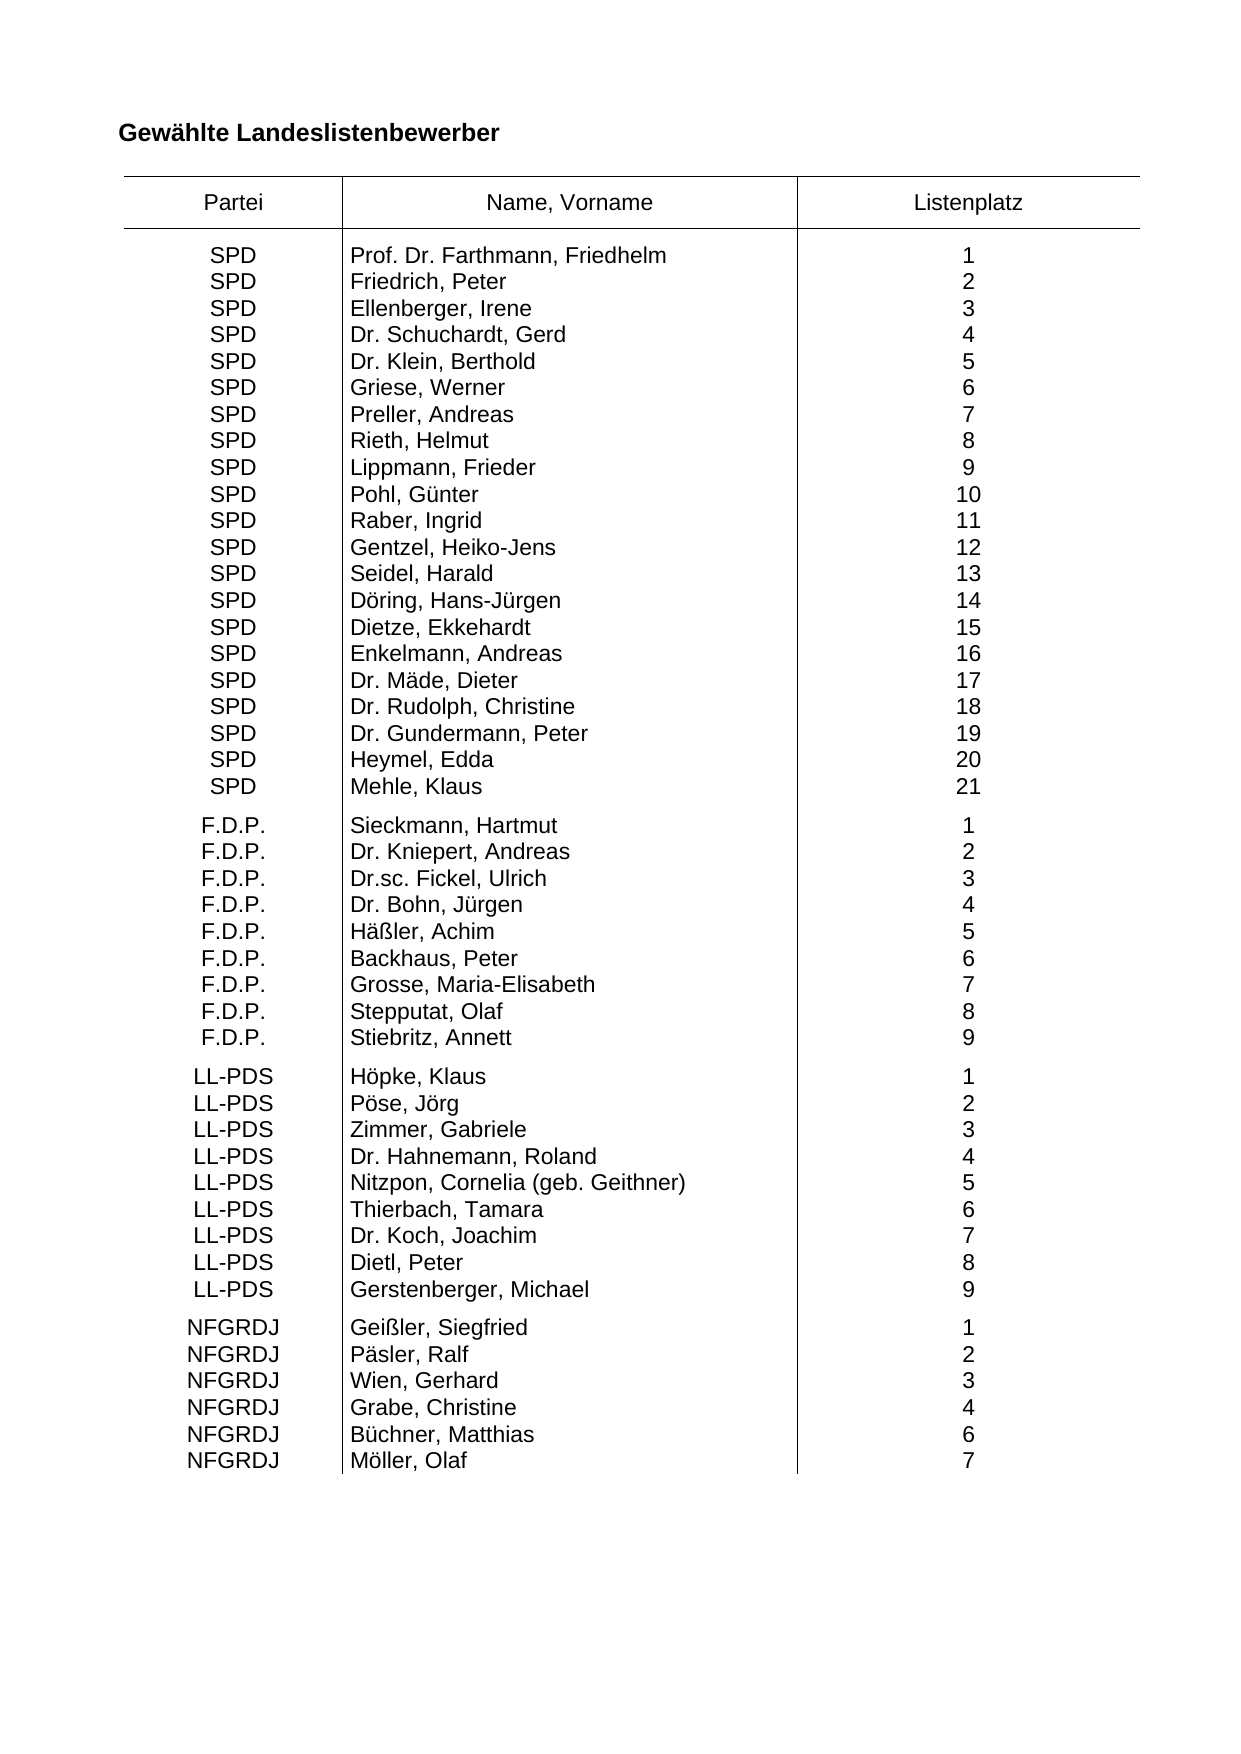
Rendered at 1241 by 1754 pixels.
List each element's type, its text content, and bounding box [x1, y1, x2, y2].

table_cell SPD [124, 427, 342, 454]
table_cell 3 [798, 1116, 1139, 1142]
table_header Listenplatz [798, 177, 1139, 228]
table_cell Dr. Rudolph, Christine [343, 693, 797, 719]
table_cell SPD [124, 374, 342, 401]
table_cell Möller, Olaf [343, 1447, 797, 1473]
table_cell F.D.P. [124, 944, 342, 971]
table_cell SPD [124, 229, 342, 268]
table_cell F.D.P. [124, 971, 342, 997]
table_cell Büchner, Matthias [343, 1420, 797, 1447]
table_cell LL-PDS [124, 1089, 342, 1116]
table_cell SPD [124, 480, 342, 507]
table_cell 18 [798, 693, 1139, 719]
table_cell SPD [124, 720, 342, 746]
table_cell 3 [798, 1367, 1139, 1394]
table_cell SPD [124, 666, 342, 693]
table_cell F.D.P. [124, 865, 342, 891]
table_cell F.D.P. [124, 998, 342, 1024]
table_cell Sieckmann, Hartmut [343, 799, 797, 838]
table_cell Döring, Hans-Jürgen [343, 587, 797, 613]
table_cell 6 [798, 374, 1139, 401]
table_cell 20 [798, 746, 1139, 773]
table_cell Dr.sc. Fickel, Ulrich [343, 865, 797, 891]
table_cell SPD [124, 587, 342, 613]
table_cell 19 [798, 720, 1139, 746]
table_cell 7 [798, 1222, 1139, 1249]
table_cell SPD [124, 746, 342, 773]
table_cell 8 [798, 998, 1139, 1024]
table_cell Grosse, Maria-Elisabeth [343, 971, 797, 997]
table_cell LL-PDS [124, 1116, 342, 1142]
table_cell 3 [798, 865, 1139, 891]
table_cell NFGRDJ [124, 1367, 342, 1394]
table_cell SPD [124, 534, 342, 560]
table_cell Päsler, Ralf [343, 1341, 797, 1367]
table_cell 3 [798, 295, 1139, 321]
table_cell 17 [798, 666, 1139, 693]
table_cell SPD [124, 454, 342, 480]
table_cell 6 [798, 1420, 1139, 1447]
table_cell SPD [124, 401, 342, 427]
table_cell Dr. Klein, Berthold [343, 348, 797, 374]
table_cell LL-PDS [124, 1196, 342, 1222]
table_cell Dr. Bohn, Jürgen [343, 891, 797, 918]
table_cell Häßler, Achim [343, 918, 797, 944]
table_cell 7 [798, 1447, 1139, 1473]
table_cell 13 [798, 560, 1139, 587]
table_cell 2 [798, 838, 1139, 864]
table_cell F.D.P. [124, 918, 342, 944]
table_cell Grabe, Christine [343, 1394, 797, 1420]
table_cell SPD [124, 773, 342, 799]
table_cell Dr. Hahnemann, Roland [343, 1143, 797, 1169]
table_cell F.D.P. [124, 838, 342, 864]
table_cell 9 [798, 454, 1139, 480]
table_cell Dietze, Ekkehardt [343, 613, 797, 640]
table_cell 1 [798, 229, 1139, 268]
table_cell LL-PDS [124, 1143, 342, 1169]
table_cell Griese, Werner [343, 374, 797, 401]
table_cell Backhaus, Peter [343, 944, 797, 971]
table_cell 7 [798, 401, 1139, 427]
table_cell F.D.P. [124, 799, 342, 838]
table_cell 4 [798, 1394, 1139, 1420]
table_cell SPD [124, 348, 342, 374]
table_cell SPD [124, 613, 342, 640]
table_cell Wien, Gerhard [343, 1367, 797, 1394]
table_cell 2 [798, 268, 1139, 294]
table_cell Ellenberger, Irene [343, 295, 797, 321]
table_cell 9 [798, 1024, 1139, 1051]
table_cell Heymel, Edda [343, 746, 797, 773]
table_cell Pohl, Günter [343, 480, 797, 507]
table_cell Preller, Andreas [343, 401, 797, 427]
table_cell 12 [798, 534, 1139, 560]
table_cell LL-PDS [124, 1169, 342, 1196]
table_cell 4 [798, 1143, 1139, 1169]
table_cell SPD [124, 693, 342, 719]
table_cell SPD [124, 560, 342, 587]
table_cell NFGRDJ [124, 1394, 342, 1420]
table_cell Höpke, Klaus [343, 1051, 797, 1089]
table_cell Friedrich, Peter [343, 268, 797, 294]
table_cell 5 [798, 918, 1139, 944]
table_cell 5 [798, 348, 1139, 374]
table_cell Dietl, Peter [343, 1249, 797, 1275]
table_cell Stepputat, Olaf [343, 998, 797, 1024]
table_cell SPD [124, 295, 342, 321]
table_cell Pöse, Jörg [343, 1089, 797, 1116]
table_cell 10 [798, 480, 1139, 507]
table_cell Dr. Koch, Joachim [343, 1222, 797, 1249]
table_cell SPD [124, 507, 342, 533]
table_cell 1 [798, 1051, 1139, 1089]
table_cell NFGRDJ [124, 1447, 342, 1473]
table_cell LL-PDS [124, 1051, 342, 1089]
table_cell 4 [798, 891, 1139, 918]
table_header Name, Vorname [343, 177, 797, 228]
table_cell 21 [798, 773, 1139, 799]
table_cell LL-PDS [124, 1249, 342, 1275]
table_cell F.D.P. [124, 1024, 342, 1051]
table_cell 14 [798, 587, 1139, 613]
table_cell NFGRDJ [124, 1420, 342, 1447]
table_cell 1 [798, 1302, 1139, 1341]
table_cell NFGRDJ [124, 1341, 342, 1367]
table_cell 7 [798, 971, 1139, 997]
table_cell Seidel, Harald [343, 560, 797, 587]
table_cell 11 [798, 507, 1139, 533]
table_cell 8 [798, 427, 1139, 454]
table_cell LL-PDS [124, 1275, 342, 1302]
table_cell 15 [798, 613, 1139, 640]
table_cell Thierbach, Tamara [343, 1196, 797, 1222]
table_cell Gentzel, Heiko-Jens [343, 534, 797, 560]
table_cell SPD [124, 321, 342, 348]
table_cell Dr. Schuchardt, Gerd [343, 321, 797, 348]
table_cell 6 [798, 1196, 1139, 1222]
table_cell Dr. Gundermann, Peter [343, 720, 797, 746]
table_cell SPD [124, 640, 342, 666]
table_cell SPD [124, 268, 342, 294]
table_cell 16 [798, 640, 1139, 666]
table_cell Enkelmann, Andreas [343, 640, 797, 666]
table_cell Gerstenberger, Michael [343, 1275, 797, 1302]
table_cell LL-PDS [124, 1222, 342, 1249]
table_cell 2 [798, 1089, 1139, 1116]
table_cell 5 [798, 1169, 1139, 1196]
table_cell F.D.P. [124, 891, 342, 918]
table_cell Zimmer, Gabriele [343, 1116, 797, 1142]
table_cell Stiebritz, Annett [343, 1024, 797, 1051]
table_cell 2 [798, 1341, 1139, 1367]
table_cell Lippmann, Frieder [343, 454, 797, 480]
table_cell 1 [798, 799, 1139, 838]
table_cell Geißler, Siegfried [343, 1302, 797, 1341]
table_cell 4 [798, 321, 1139, 348]
table_cell 8 [798, 1249, 1139, 1275]
table_cell 6 [798, 944, 1139, 971]
table_cell Dr. Mäde, Dieter [343, 666, 797, 693]
table_cell Dr. Kniepert, Andreas [343, 838, 797, 864]
table_cell NFGRDJ [124, 1302, 342, 1341]
table_cell 9 [798, 1275, 1139, 1302]
table_header Partei [124, 177, 342, 228]
text Gewählte Landeslistenbewerber [118, 118, 1122, 147]
table_cell Rieth, Helmut [343, 427, 797, 454]
table_cell Raber, Ingrid [343, 507, 797, 533]
table_cell Nitzpon, Cornelia (geb. Geithner) [343, 1169, 797, 1196]
table_cell Mehle, Klaus [343, 773, 797, 799]
table_cell Prof. Dr. Farthmann, Friedhelm [343, 229, 797, 268]
